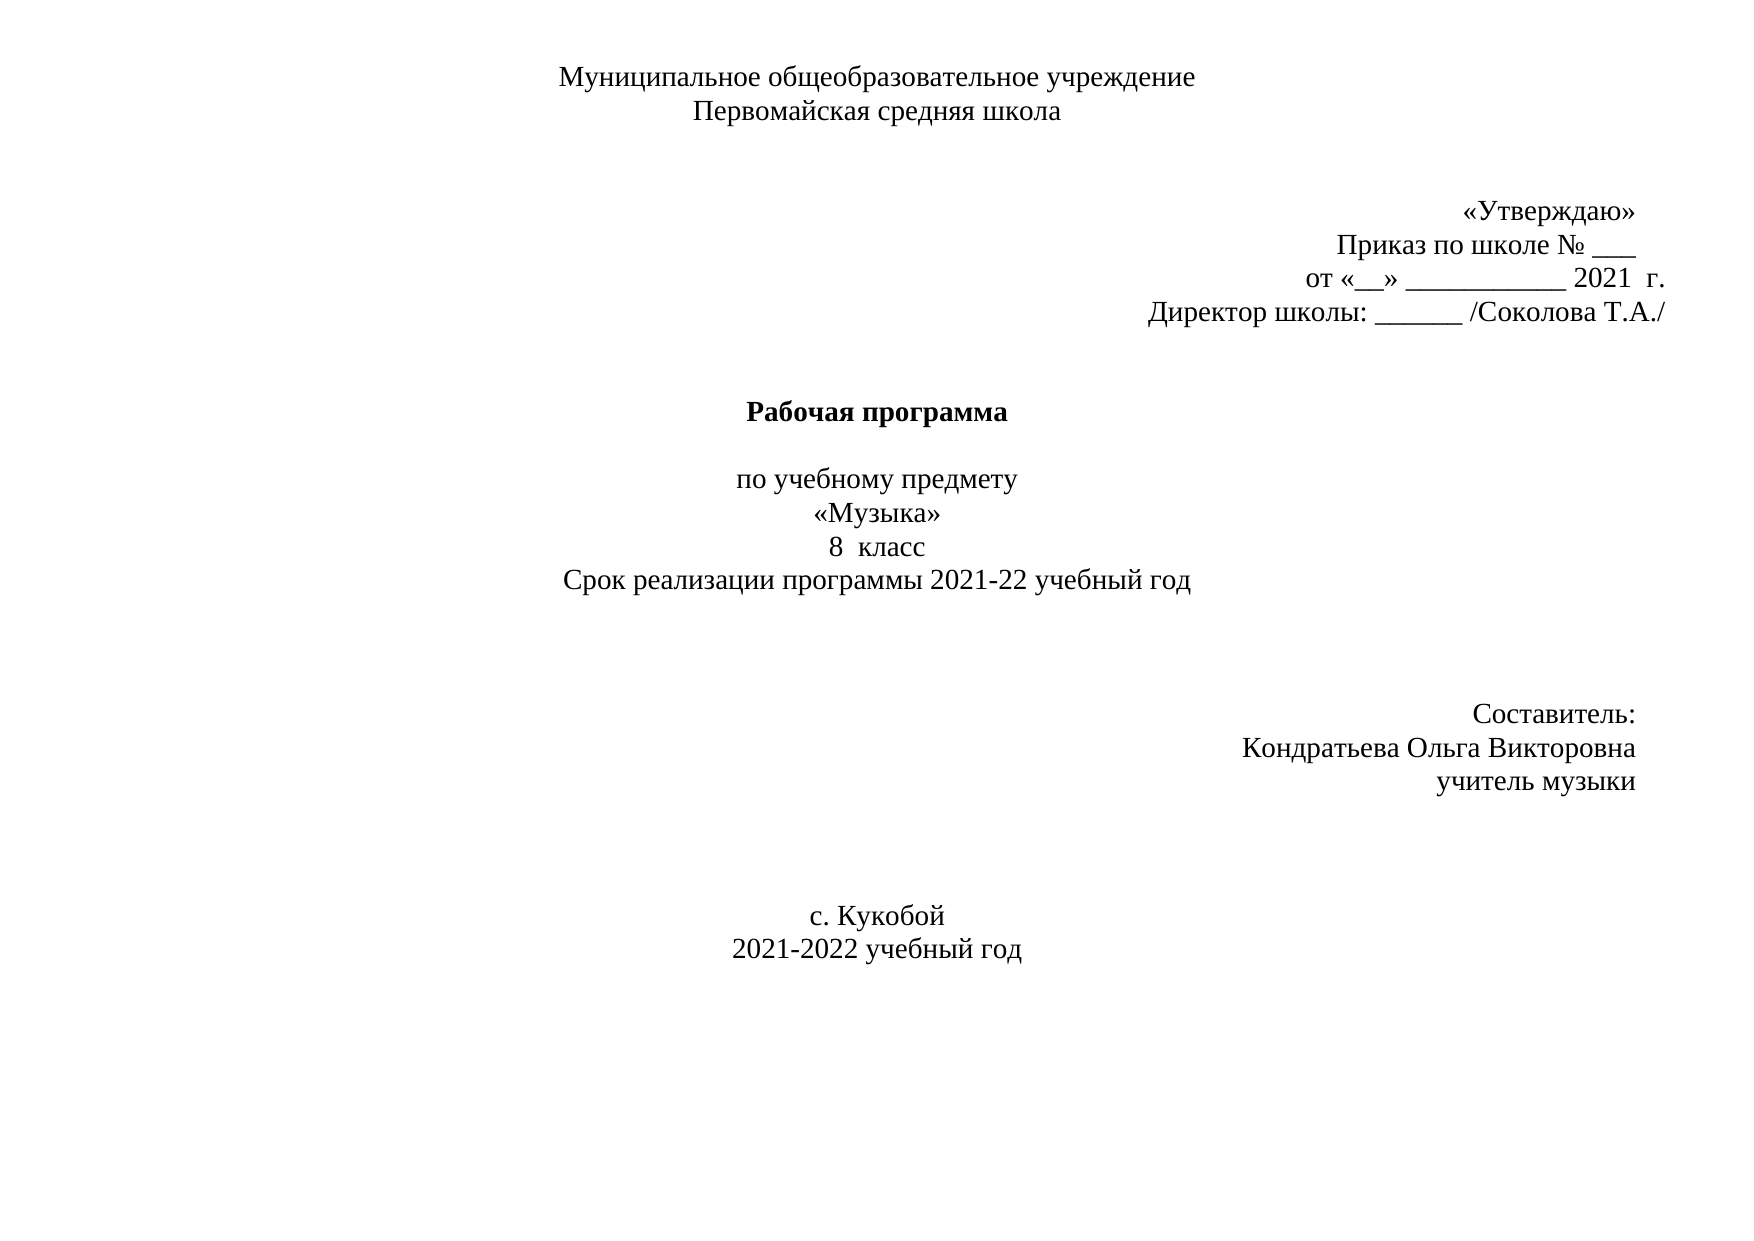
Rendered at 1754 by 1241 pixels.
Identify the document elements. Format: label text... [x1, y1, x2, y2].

text Приказ по школе № ___ [118, 227, 1636, 260]
text Составитель: [118, 696, 1636, 730]
text с. Кукобой [118, 898, 1636, 931]
text «Музыка» [118, 495, 1636, 529]
text Срок реализации программы 2021-22 учебный год [118, 562, 1636, 596]
text Директор школы: ______ /Соколова Т.А./ [118, 294, 1665, 327]
text 2021-2022 учебный год [118, 931, 1636, 965]
text Муниципальное общеобразовательное учреждение [118, 59, 1636, 93]
text по учебному предмету [118, 462, 1636, 495]
text учитель музыки [118, 763, 1636, 797]
text «Утверждаю» [118, 193, 1636, 227]
text Кондратьева Ольга Викторовна [118, 730, 1636, 763]
text от «__» ___________ 2021 г. [118, 260, 1665, 294]
text Рабочая программа [118, 394, 1636, 428]
text 8 класс [118, 529, 1636, 562]
text Первомайская средняя школа [118, 93, 1636, 126]
